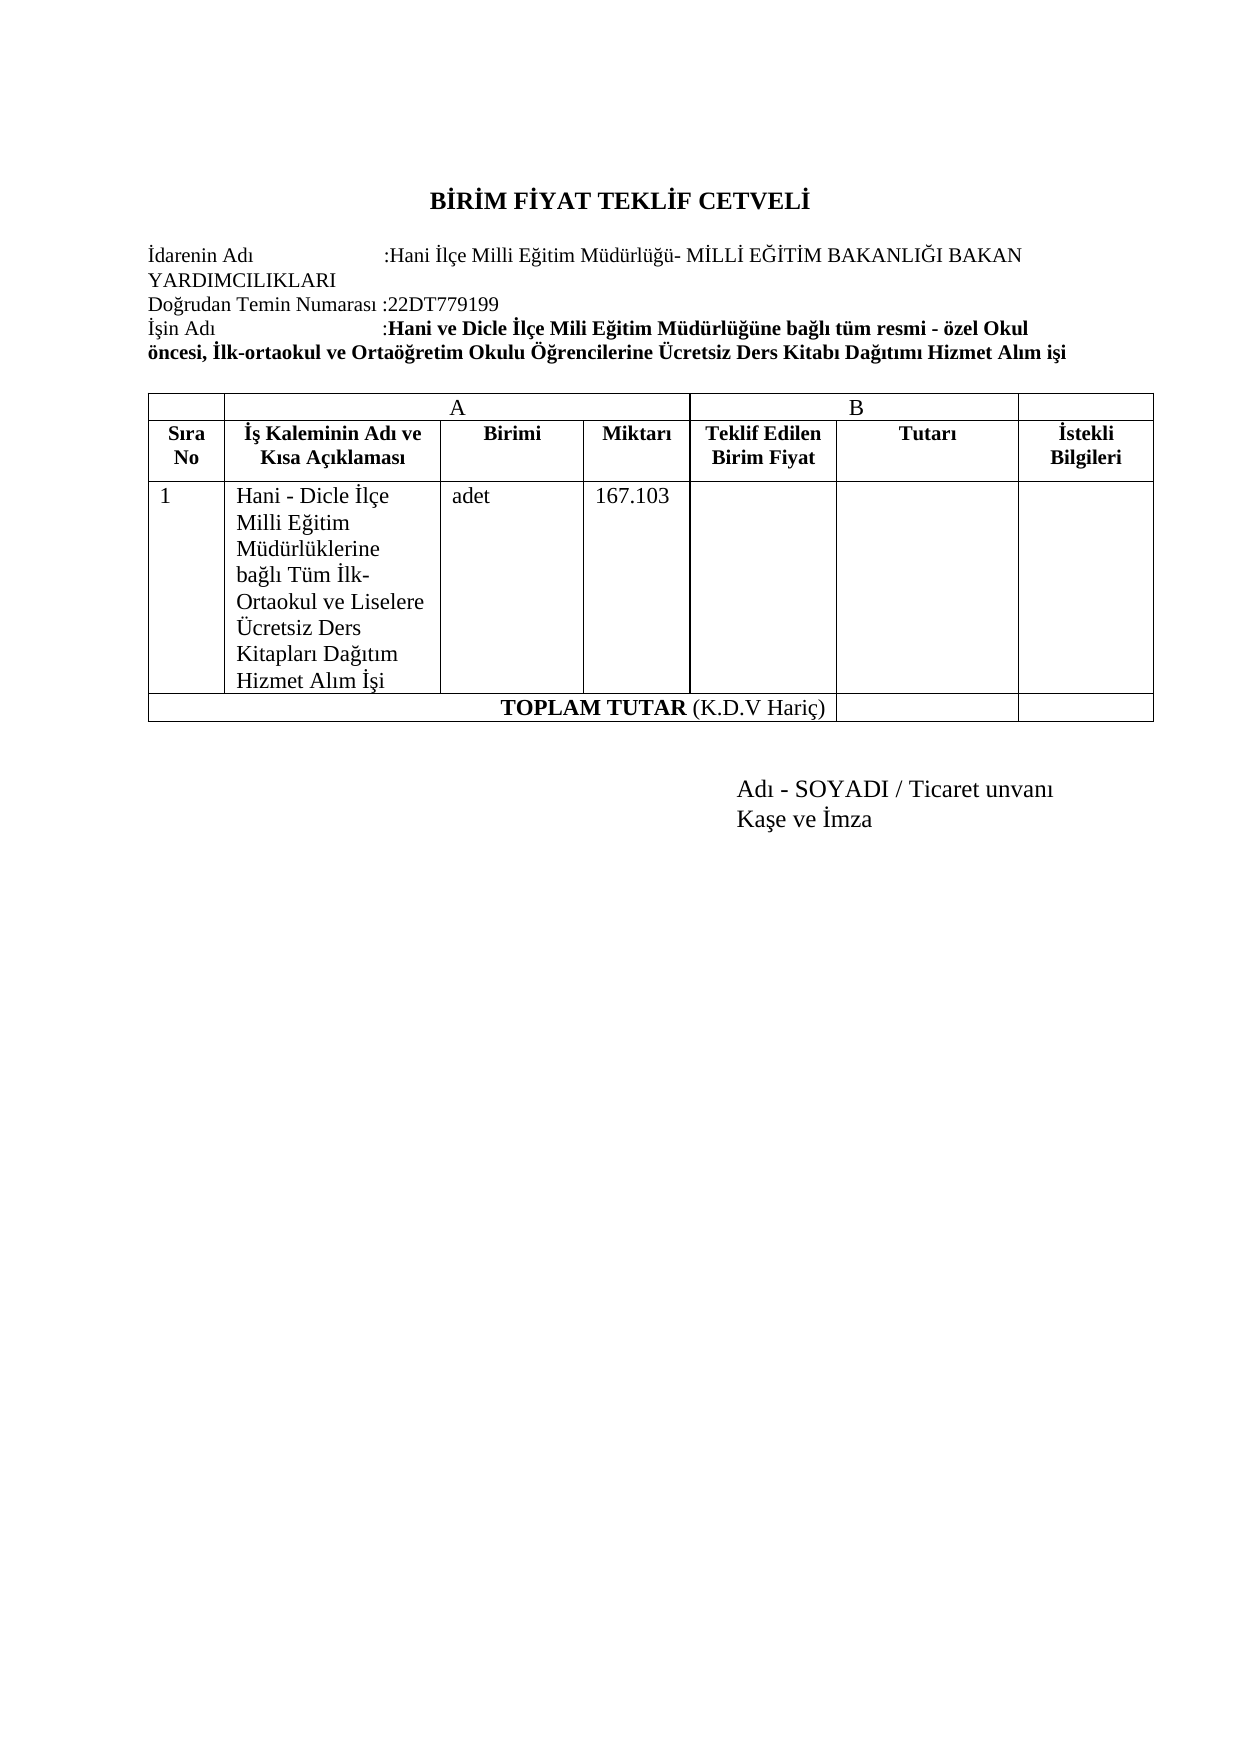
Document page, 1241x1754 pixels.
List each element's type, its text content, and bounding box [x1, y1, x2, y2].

table_cell TOPLAM TUTAR (K.D.V Hariç) [149, 694, 836, 721]
table_header B [691, 394, 1018, 420]
table_header [1019, 394, 1153, 420]
table_cell Kaşe ve İmza [729, 804, 1093, 833]
table_cell İstekli Bilgileri [1019, 421, 1153, 481]
text İdarenin Adı :Hani İlçe Milli Eğitim Müdürlüğü- MİLLİ EĞİTİM BAKANLIĞI BAKAN YARDIMCILIKLARI [148, 243, 1093, 292]
table_cell 1 [149, 482, 224, 693]
table_cell Miktarı [584, 421, 689, 481]
table_header Adı - SOYADI / Ticaret unvanı [729, 774, 1093, 804]
table_cell 167.103 [584, 482, 689, 693]
table_header [149, 394, 224, 420]
table_cell İş Kaleminin Adı ve Kısa Açıklaması [225, 421, 440, 481]
table_cell Hani - Dicle İlçe Milli Eğitim Müdürlüklerine bağlı Tüm İlk-Ortaokul ve Liselere Ücretsiz Ders Kitapları Dağıtım Hizmet Alım İşi [225, 482, 440, 693]
table_cell adet [441, 482, 583, 693]
table_cell Birimi [441, 421, 583, 481]
table_header A [225, 394, 689, 420]
text Doğrudan Temin Numarası :22DT779199 [148, 292, 1093, 316]
table_cell [837, 694, 1018, 721]
table_cell Teklif Edilen Birim Fiyat [691, 421, 836, 481]
table_cell Sıra No [149, 421, 224, 481]
text BİRİM FİYAT TEKLİF CETVELİ [148, 186, 1093, 215]
table_cell [837, 482, 1018, 693]
table_cell Tutarı [837, 421, 1018, 481]
table_cell [691, 482, 836, 693]
table_cell [1019, 694, 1153, 721]
text İşin Adı :Hani ve Dicle İlçe Mili Eğitim Müdürlüğüne bağlı tüm resmi - özel Okul öncesi, İlk-ortaokul ve Ortaöğretim Okulu Öğrencilerine Ücretsiz Ders Kitabı Dağıtımı Hizmet Alım işi [148, 316, 1093, 364]
table_cell [1019, 482, 1153, 693]
